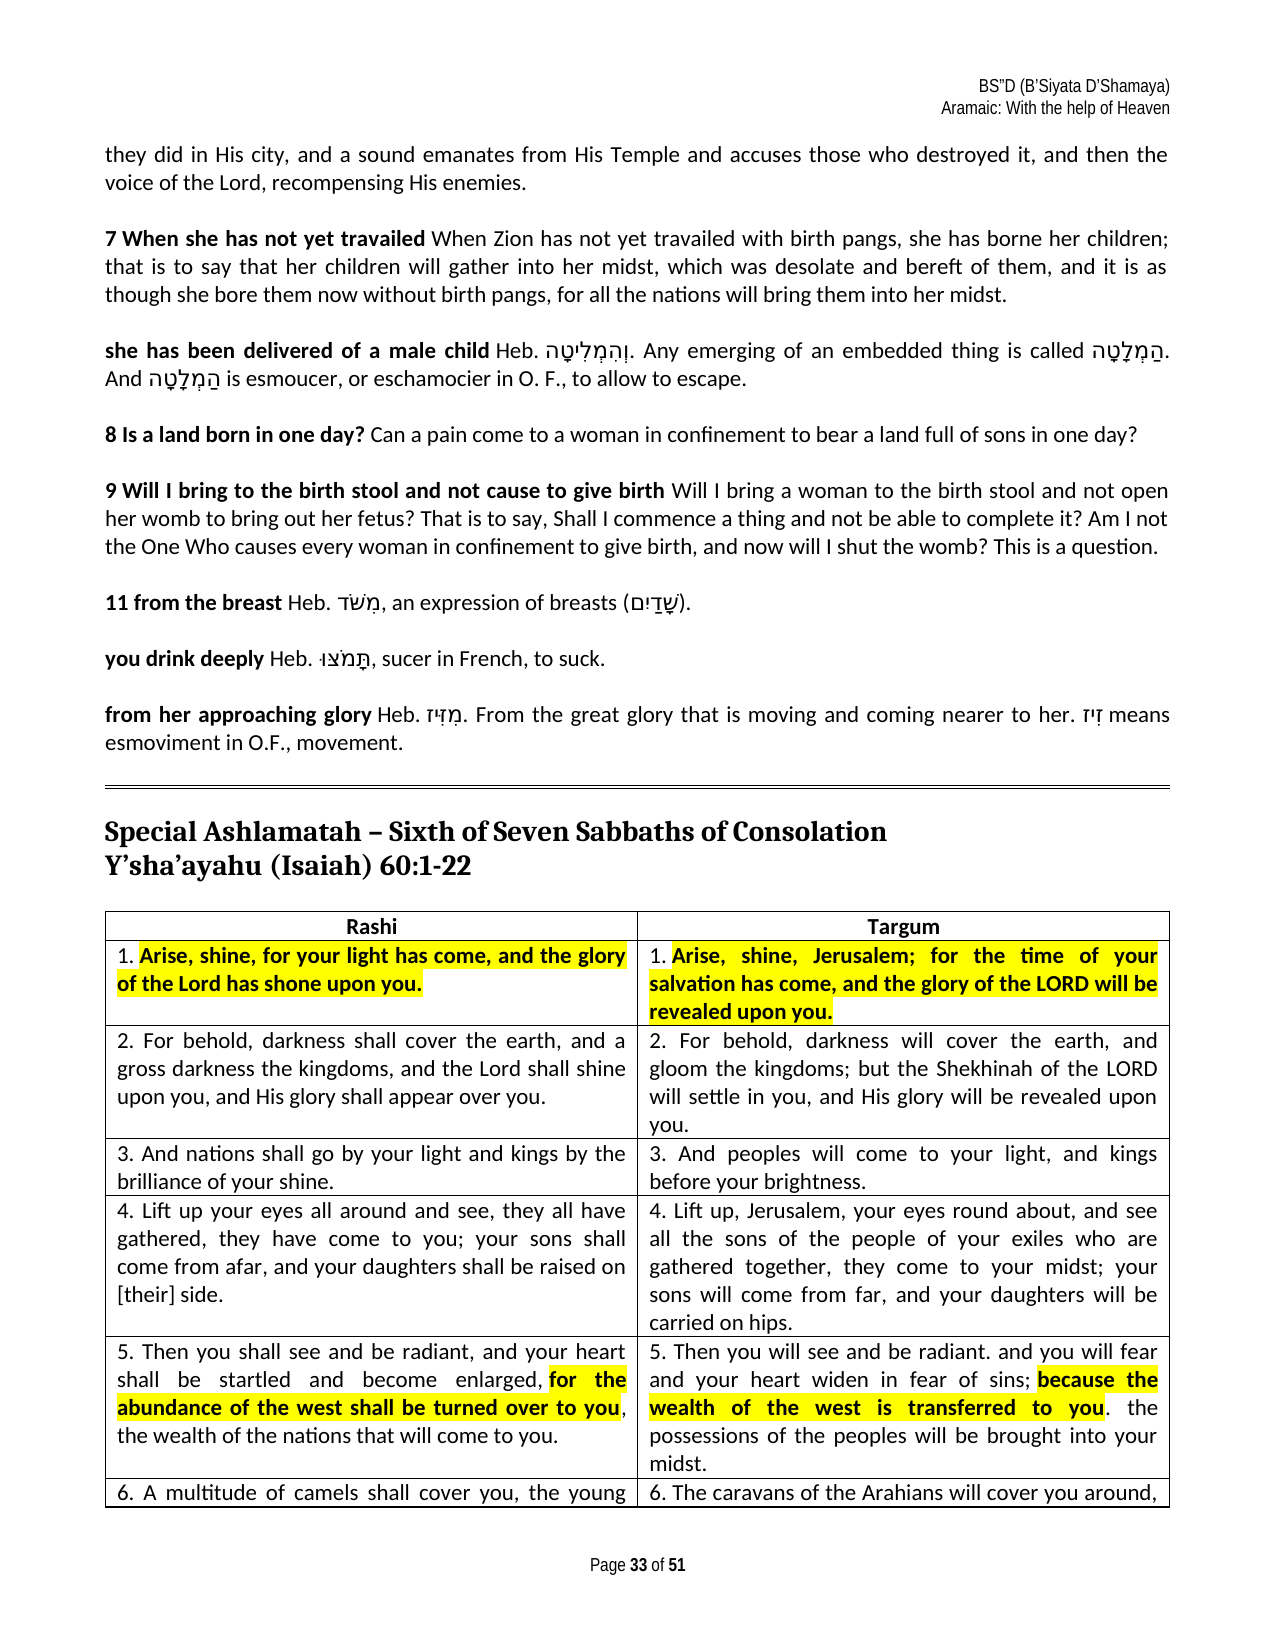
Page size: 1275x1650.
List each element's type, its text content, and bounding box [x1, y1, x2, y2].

table_cell 4. Lift up your eyes all around and see, they all have gathered, they have come to you; your sons shall come from afar, and your daughters shall be raised on [their] side. [106, 1196, 637, 1336]
table_cell 4. Lift up, Jerusalem, your eyes round about, and see all the sons of the people of your exiles who are gathered together, they come to your midst; your sons will come from far, and your daughters will be carried on hips. [638, 1196, 1169, 1336]
text you drink deeply Heb. תָּמֹצּוּ, sucer in French, to suck. [105, 644, 1170, 672]
text Y’sha’ayahu (Isaiah) 60:1-22 [105, 849, 1170, 883]
text 7 When she has not yet travailed When Zion has not yet travailed with birth pangs, she has borne her children; that is to say that her children will gather into her midst, which was desolate and bereft of them, and it is as though she bore them now without birth pangs, for all the nations will bring them into her midst. [105, 224, 1170, 308]
text she has been delivered of a male child Heb. וְהִמְלִיטָה. Any emerging of an embedded thing is called הַמְלָטָה. And הַמְלָטָה is esmoucer, or eschamocier in O. F., to allow to escape. [105, 336, 1170, 392]
table_cell 2. For behold, darkness shall cover the earth, and a gross darkness the kingdoms, and the Lord shall shine upon you, and His glory shall appear over you. [106, 1026, 637, 1138]
text 9 Will I bring to the birth stool and not cause to give birth Will I bring a woman to the birth stool and not open her womb to bring out her fetus? That is to say, Shall I commence a thing and not be able to complete it? Am I not the One Who causes every woman in confinement to give birth, and now will I shut the womb? This is a question. [105, 476, 1170, 560]
table_cell 5. Then you shall see and be radiant, and your heart shall be startled and become enlarged, for the abundance of the west shall be turned over to you, the wealth of the nations that will come to you. [106, 1337, 637, 1477]
table_header Targum [638, 912, 1169, 940]
table_cell 2. For behold, darkness will cover the earth, and gloom the kingdoms; but the Shekhinah of the LORD will settle in you, and His glory will be revealed upon you. [638, 1026, 1169, 1138]
text Special Ashlamatah – Sixth of Seven Sabbaths of Consolation [105, 816, 1170, 849]
text 8 Is a land born in one day? Can a pain come to a woman in confinement to bear a land full of sons in one day? [105, 420, 1170, 448]
table_cell 3. And nations shall go by your light and kings by the brilliance of your shine. [106, 1139, 637, 1195]
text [105, 140, 1170, 196]
text 11 from the breast Heb. מִשֹּׁד, an expression of breasts (שָׁדַיִם). [105, 588, 1170, 616]
table_cell 3. And peoples will come to your light, and kings before your brightness. [638, 1139, 1169, 1195]
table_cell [106, 1479, 637, 1506]
text from her approaching glory Heb. מִזִּיז. From the great glory that is moving and coming nearer to her. זִיז means esmoviment in O.F., movement. [105, 700, 1170, 756]
table_header Rashi [106, 912, 637, 940]
table_cell 1. Arise, shine, for your light has come, and the glory of the Lord has shone upon you. [106, 941, 637, 1025]
table_cell 1. Arise, shine, Jerusalem; for the time of your salvation has come, and the glory of the LORD will be revealed upon you. [833, 941, 1169, 1025]
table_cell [638, 1479, 1169, 1506]
table_cell 5. Then you will see and be radiant. and you will fear and your heart widen in fear of sins; because the wealth of the west is transferred to you. the possessions of the peoples will be brought into your midst. [638, 1337, 1169, 1477]
